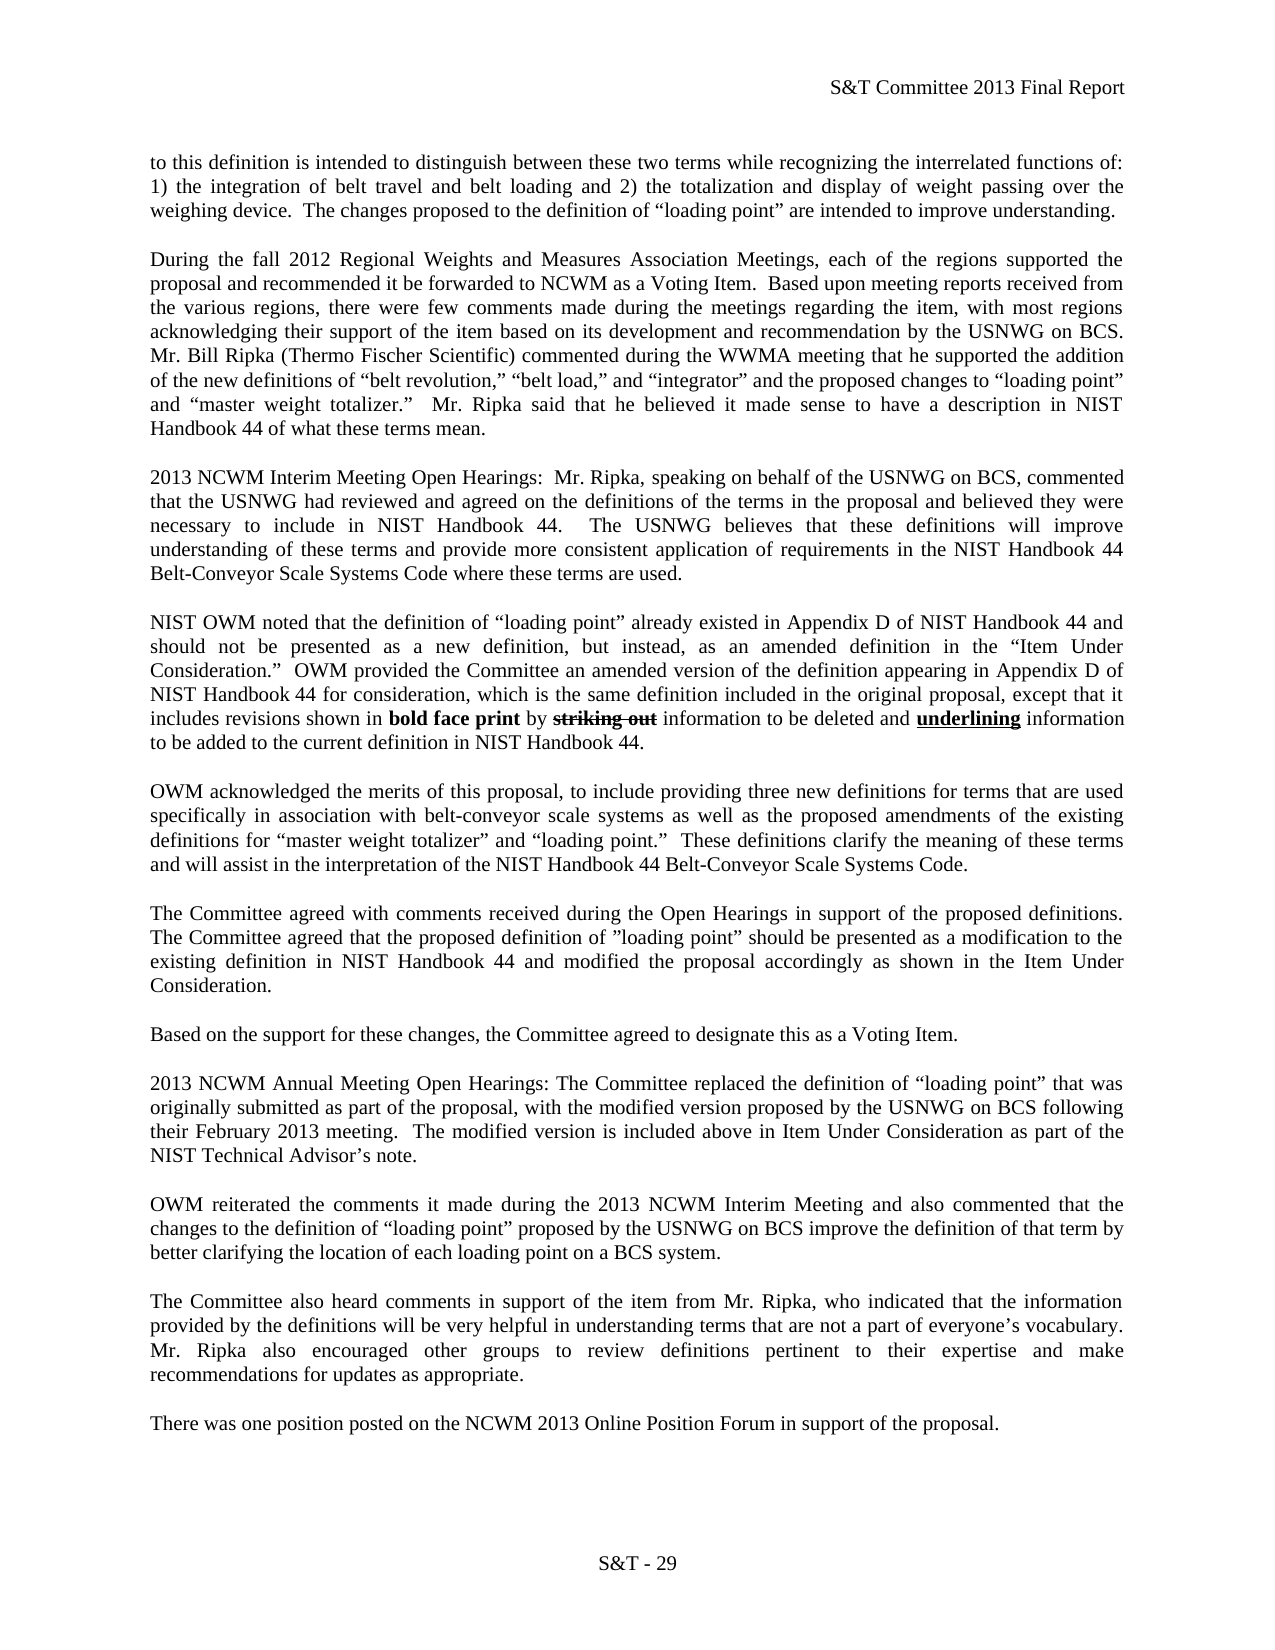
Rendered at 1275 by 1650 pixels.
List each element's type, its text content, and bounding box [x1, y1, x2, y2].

text 2013 NCWM Interim Meeting Open Hearings: Mr. Ripka, speaking on behalf of the USNWG on BCS, commented that the USNWG had reviewed and agreed on the definitions of the terms in the proposal and believed they were necessary to include in NIST Handbook 44. The USNWG believes that these definitions will improve understanding of these terms and provide more consistent application of requirements in the NIST Handbook 44 Belt-Conveyor Scale Systems Code where these terms are used. [150, 465, 1125, 585]
text 2013 NCWM Annual Meeting Open Hearings: The Committee replaced the definition of “loading point” that was originally submitted as part of the proposal, with the modified version proposed by the USNWG on BCS following their February 2013 meeting. The modified version is included above in Item Under Consideration as part of the NIST Technical Advisor’s note. [150, 1071, 1125, 1167]
text There was one position posted on the NCWM 2013 Online Position Forum in support of the proposal. [150, 1411, 1125, 1435]
text During the fall 2012 Regional Weights and Measures Association Meetings, each of the regions supported the proposal and recommended it be forwarded to NCWM as a Voting Item. Based upon meeting reports received from the various regions, there were few comments made during the meetings regarding the item, with most regions acknowledging their support of the item based on its development and recommendation by the USNWG on BCS. Mr. Bill Ripka (Thermo Fischer Scientific) commented during the WWMA meeting that he supported the addition of the new definitions of “belt revolution,” “belt load,” and “integrator” and the proposed changes to “loading point” and “master weight totalizer.” Mr. Ripka said that he believed it made sense to have a description in NIST Handbook 44 of what these terms mean. [150, 247, 1125, 440]
text The Committee also heard comments in support of the item from Mr. Ripka, who indicated that the information provided by the definitions will be very helpful in understanding terms that are not a part of everyone’s vocabulary. Mr. Ripka also encouraged other groups to review definitions pertinent to their expertise and make recommendations for updates as appropriate. [150, 1289, 1125, 1386]
text OWM acknowledged the merits of this proposal, to include providing three new definitions for terms that are used specifically in association with belt-conveyor scale systems as well as the proposed amendments of the existing definitions for “master weight totalizer” and “loading point.” These definitions clarify the meaning of these terms and will assist in the interpretation of the NIST Handbook 44 Belt-Conveyor Scale Systems Code. [150, 779, 1125, 876]
text Based on the support for these changes, the Committee agreed to designate this as a Voting Item. [150, 1022, 1125, 1046]
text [150, 150, 1125, 222]
text OWM reiterated the comments it made during the 2013 NCWM Interim Meeting and also commented that the changes to the definition of “loading point” proposed by the USNWG on BCS improve the definition of that term by better clarifying the location of each loading point on a BCS system. [150, 1192, 1125, 1264]
text NIST OWM noted that the definition of “loading point” already existed in Appendix D of NIST Handbook 44 and should not be presented as a new definition, but instead, as an amended definition in the “Item Under Consideration.” OWM provided the Committee an amended version of the definition appearing in Appendix D of NIST Handbook 44 for consideration, which is the same definition included in the original proposal, except that it includes revisions shown in bold face print by striking out information to be deleted and underlining information to be added to the current definition in NIST Handbook 44. [150, 610, 1125, 754]
text The Committee agreed with comments received during the Open Hearings in support of the proposed definitions. The Committee agreed that the proposed definition of ”loading point” should be presented as a modification to the existing definition in NIST Handbook 44 and modified the proposal accordingly as shown in the Item Under Consideration. [150, 901, 1125, 997]
